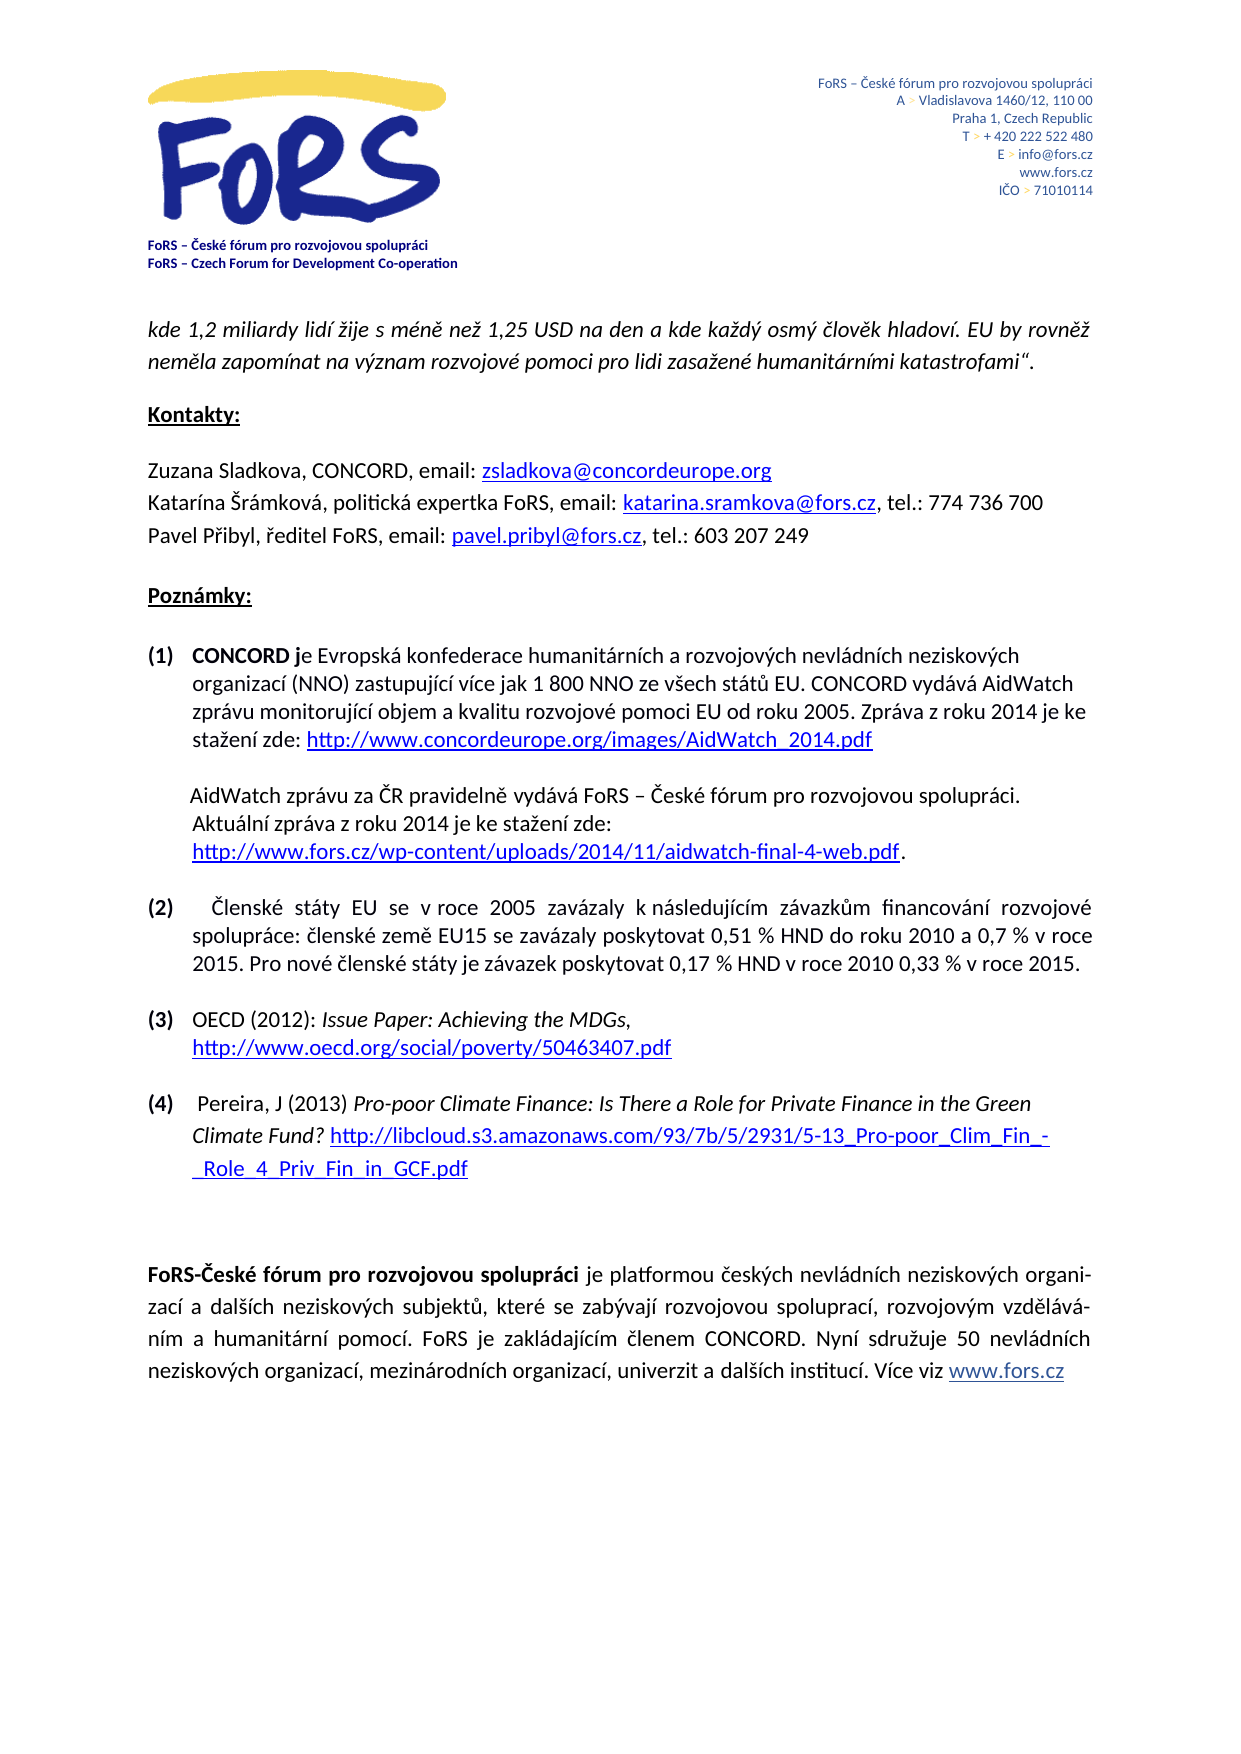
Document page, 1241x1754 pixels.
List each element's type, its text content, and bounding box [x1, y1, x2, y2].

picture [147, 70, 447, 225]
list Členské státy EU se v roce 2005 zavázaly k následujícím závazkům financování rozvojové spolupráce: členské země EU15 se zavázaly poskytovat 0,51 % HND do roku 2010 a 0,7 % v roce 2015. Pro nové členské státy je závazek poskytovat 0,17 % HND v roce 2010 0,33 % v roce 2015. [148, 893, 1092, 977]
text Zuzana Sladkova, CONCORD, email: zsladkova@concordeurope.org [148, 456, 1092, 484]
text Poznámky: [148, 581, 1092, 609]
text FoRS-České fórum pro rozvojovou spolupráci je platformou českých nevládních neziskových organi-zací a dalších neziskových subjektů, které se zabývají rozvojovou spoluprací, rozvojovým vzdělává- ním a humanitární pomocí. FoRS je zakládajícím členem CONCORD. Nyní sdružuje 50 nevládních neziskových organizací, mezinárodních organizací, univerzit a dalších institucí. Více viz www.fors.cz [148, 1260, 1092, 1384]
text Katarína Šrámková, politická expertka FoRS, email: katarina.sramkova@fors.cz, tel.: 774 736 700 [148, 488, 1092, 517]
text AidWatch zprávu za ČR pravidelně vydává FoRS – České fórum pro rozvojovou spolupráci. Aktuální zpráva z roku 2014 je ke stažení zde: http://www.fors.cz/wp-content/uploads/2014/11/aidwatch-final-4-web.pdf. [102, 781, 1092, 865]
list OECD (2012): Issue Paper: Achieving the MDGs, http://www.oecd.org/social/poverty/50463407.pdf [148, 1005, 1092, 1061]
list CONCORD je Evropská konfederace humanitárních a rozvojových nevládních neziskových organizací (NNO) zastupující více jak 1 800 NNO ze všech států EU. CONCORD vydává AidWatch zprávu monitorující objem a kvalitu rozvojové pomoci EU od roku 2005. Zpráva z roku 2014 je ke stažení zde: http://www.concordeurope.org/images/AidWatch_2014.pdf [148, 641, 1092, 753]
text Pavel Přibyl, ředitel FoRS, email: pavel.pribyl@fors.cz, tel.: 603 207 249 [148, 521, 1092, 549]
list Pereira, J (2013) Pro-poor Climate Finance: Is There a Role for Private Finance in the Green Climate Fund? http://libcloud.s3.amazonaws.com/93/7b/5/2931/5-13_Pro-poor_Clim_Fin_-_Role_4_Priv_Fin_in_GCF.pdf [148, 1089, 1092, 1182]
text Kontakty: [148, 400, 1092, 428]
